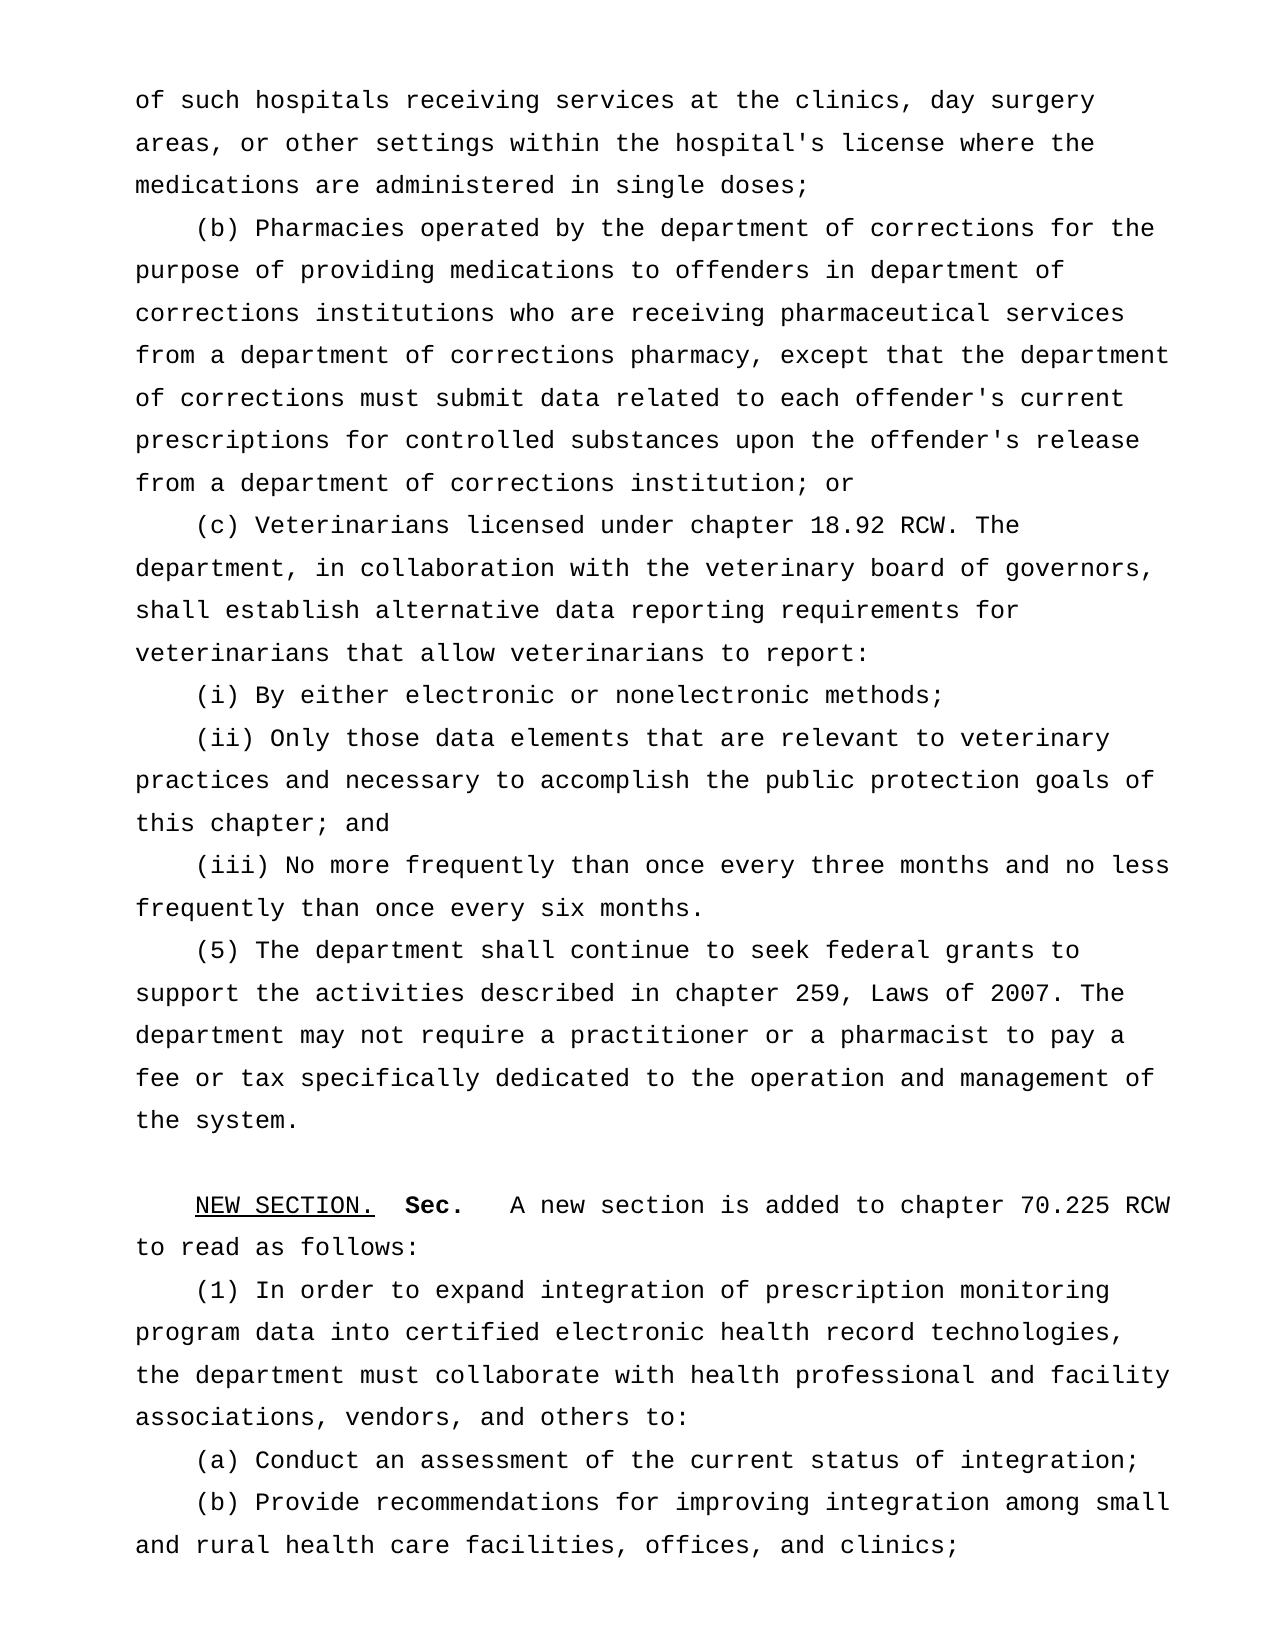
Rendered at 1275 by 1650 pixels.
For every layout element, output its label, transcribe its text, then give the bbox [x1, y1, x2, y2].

text (a) Conduct an assessment of the current status of integration; [135, 1434, 1170, 1477]
text (i) By either electronic or nonelectronic methods; [135, 670, 1170, 712]
text (b) Provide recommendations for improving integration among small and rural health care facilities, offices, and clinics; [135, 1477, 1170, 1562]
text (ii) Only those data elements that are relevant to veterinary practices and necessary to accomplish the public protection goals of this chapter; and [135, 712, 1170, 840]
text (b) Pharmacies operated by the department of corrections for the purpose of providing medications to offenders in department of corrections institutions who are receiving pharmaceutical services from a department of corrections pharmacy, except that the department of corrections must submit data related to each offender's current prescriptions for controlled substances upon the offender's release from a department of corrections institution; or [135, 202, 1170, 500]
text (c) Veterinarians licensed under chapter 18.92 RCW. The department, in collaboration with the veterinary board of governors, shall establish alternative data reporting requirements for veterinarians that allow veterinarians to report: [135, 500, 1170, 670]
text (iii) No more frequently than once every three months and no less frequently than once every six months. [135, 840, 1170, 925]
text (1) In order to expand integration of prescription monitoring program data into certified electronic health record technologies, the department must collaborate with health professional and facility associations, vendors, and others to: [135, 1264, 1170, 1434]
text NEW SECTION. Sec. A new section is added to chapter 70.225 RCW to read as follows: [135, 1179, 1170, 1264]
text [135, 75, 1170, 202]
text (5) The department shall continue to seek federal grants to support the activities described in chapter 259, Laws of 2007. The department may not require a practitioner or a pharmacist to pay a fee or tax specifically dedicated to the operation and management of the system. [135, 925, 1170, 1137]
